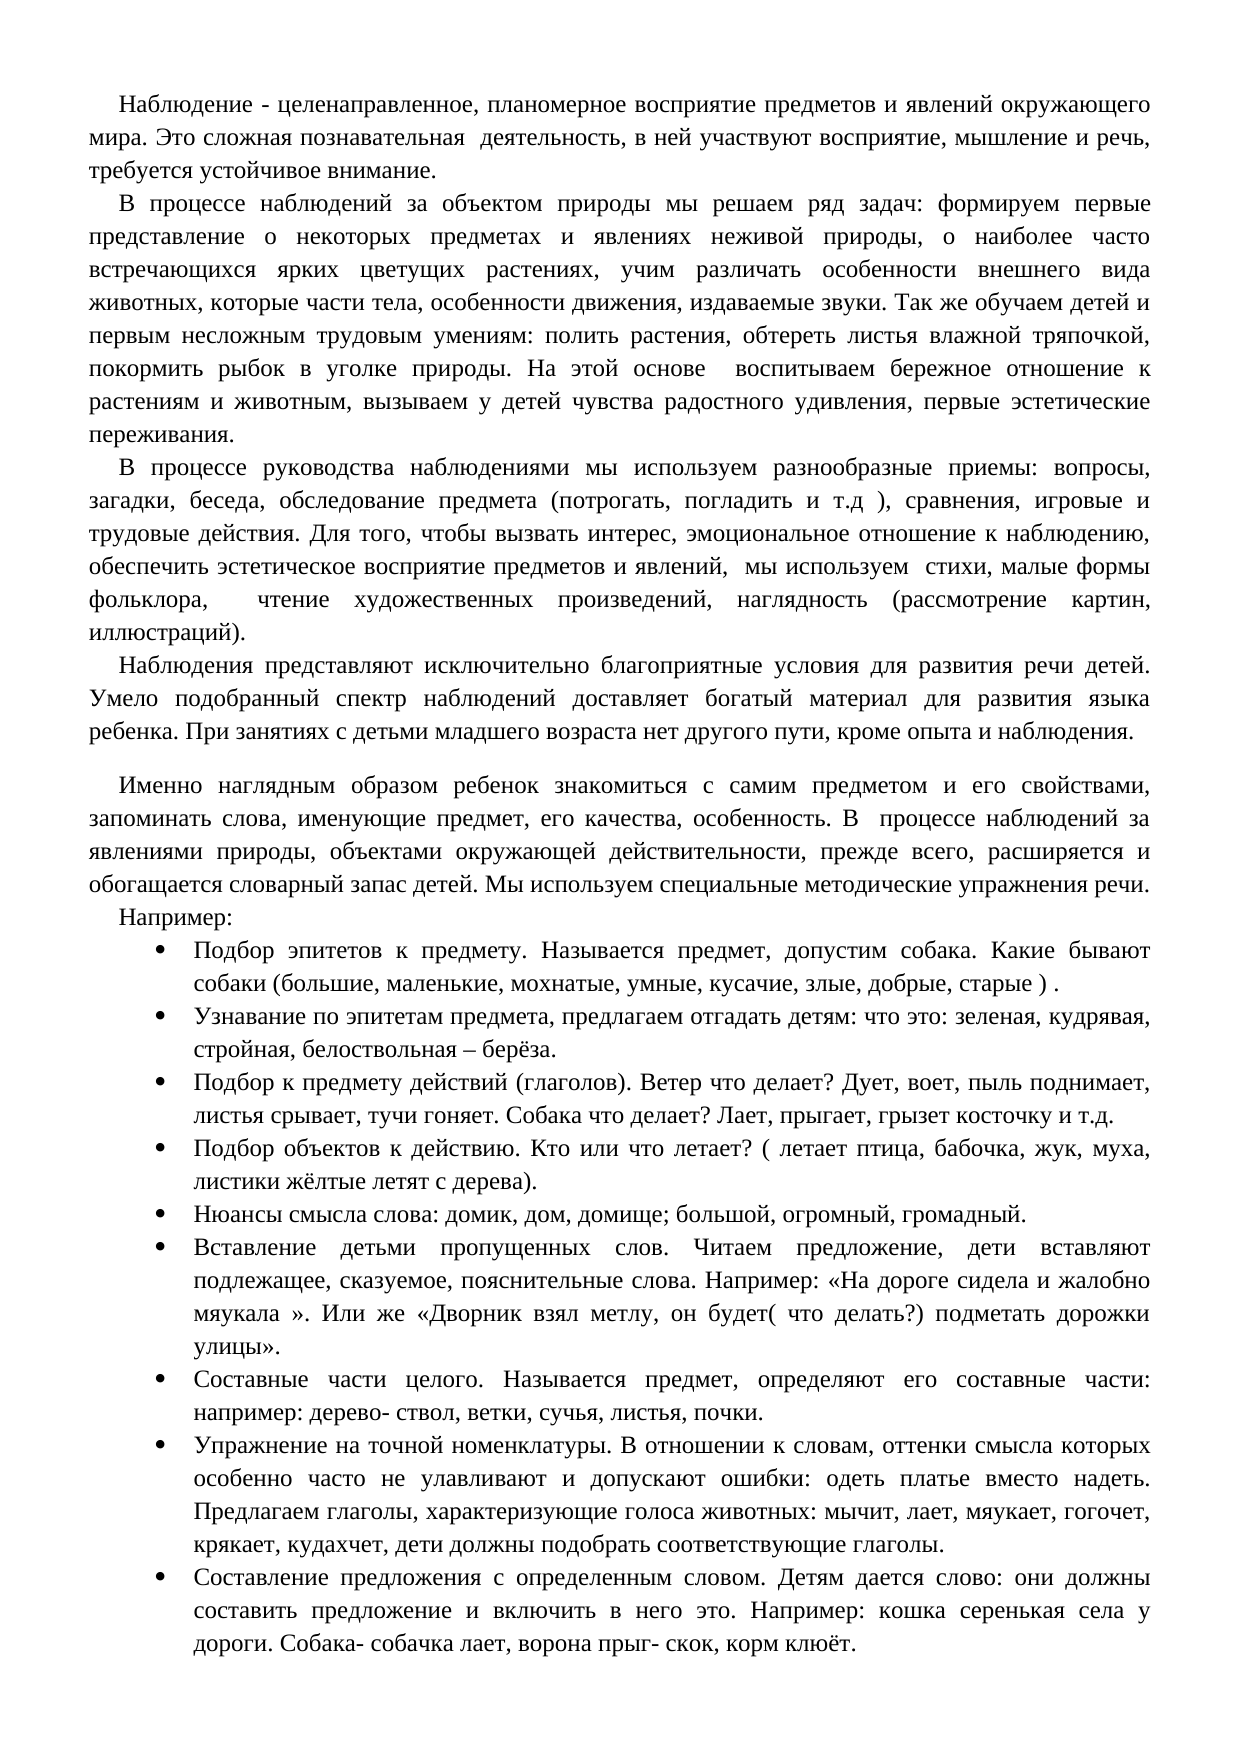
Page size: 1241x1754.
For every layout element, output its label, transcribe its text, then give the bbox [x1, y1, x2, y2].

list Подбор эпитетов к предмету. Называется предмет, допустим собака. Какие бывают собаки (большие, маленькие, мохнатые, умные, кусачие, злые, добрые, старые ) . [156, 935, 1152, 997]
list Упражнение на точной номенклатуры. В отношении к словам, оттенки смысла которых особенно часто не улавливают и допускают ошибки: одеть платье вместо надеть. Предлагаем глаголы, характеризующие голоса животных: мычит, лает, мяукает, гогочет, крякает, кудахчет, дети должны подобрать соответствующие глаголы. [156, 1430, 1152, 1558]
text Именно наглядным образом ребенок знакомиться с самим предметом и его свойствами, запоминать слова, именующие предмет, его качества, особенность. В процессе наблюдений за явлениями природы, объектами окружающей действительности, прежде всего, расширяется и обогащается словарный запас детей. Мы используем специальные методические упражнения речи. [89, 770, 1152, 898]
list Составление предложения с определенным словом. Детям дается слово: они должны составить предложение и включить в него это. Например: кошка серенькая села у дороги. Собака- собачка лает, ворона прыг- скок, корм клюёт. [156, 1562, 1152, 1657]
list Составные части целого. Называется предмет, определяют его составные части: например: дерево- ствол, ветки, сучья, листья, почки. [156, 1364, 1152, 1426]
list Нюансы смысла слова: домик, дом, домище; большой, огромный, громадный. [156, 1199, 1152, 1228]
text Наблюдение - целенаправленное, планомерное восприятие предметов и явлений окружающего мира. Это сложная познавательная деятельность, в ней участвуют восприятие, мышление и речь, требуется устойчивое внимание. [89, 89, 1152, 183]
list Подбор объектов к действию. Кто или что летает? ( летает птица, бабочка, жук, муха, листики жёлтые летят с дерева). [156, 1133, 1152, 1195]
text В процессе наблюдений за объектом природы мы решаем ряд задач: формируем первые представление о некоторых предметах и явлениях неживой природы, о наиболее часто встречающихся ярких цветущих растениях, учим различать особенности внешнего вида животных, которые части тела, особенности движения, издаваемые звуки. Так же обучаем детей и первым несложным трудовым умениям: полить растения, обтереть листья влажной тряпочкой, покормить рыбок в уголке природы. На этой основе воспитываем бережное отношение к растениям и животным, вызываем у детей чувства радостного удивления, первые эстетические переживания. [89, 188, 1152, 448]
list Вставление детьми пропущенных слов. Читаем предложение, дети вставляют подлежащее, сказуемое, пояснительные слова. Например: «На дороге сидела и жалобно мяукала ». Или же «Дворник взял метлу, он будет( что делать?) подметать дорожки улицы». [156, 1232, 1152, 1360]
list Узнавание по эпитетам предмета, предлагаем отгадать детям: что это: зеленая, кудрявая, стройная, белоствольная – берёза. [156, 1001, 1152, 1063]
text Например: [89, 902, 1152, 931]
list Подбор к предмету действий (глаголов). Ветер что делает? Дует, воет, пыль поднимает, листья срывает, тучи гоняет. Собака что делает? Лает, прыгает, грызет косточку и т.д. [156, 1067, 1152, 1129]
text В процессе руководства наблюдениями мы используем разнообразные приемы: вопросы, загадки, беседа, обследование предмета (потрогать, погладить и т.д ), сравнения, игровые и трудовые действия. Для того, чтобы вызвать интерес, эмоциональное отношение к наблюдению, обеспечить эстетическое восприятие предметов и явлений, мы используем стихи, малые формы фольклора, чтение художественных произведений, наглядность (рассмотрение картин, иллюстраций). [89, 452, 1152, 646]
text Наблюдения представляют исключительно благоприятные условия для развития речи детей. Умело подобранный спектр наблюдений доставляет богатый материал для развития языка ребенка. При занятиях с детьми младшего возраста нет другого пути, кроме опыта и наблюдения. [89, 650, 1152, 745]
